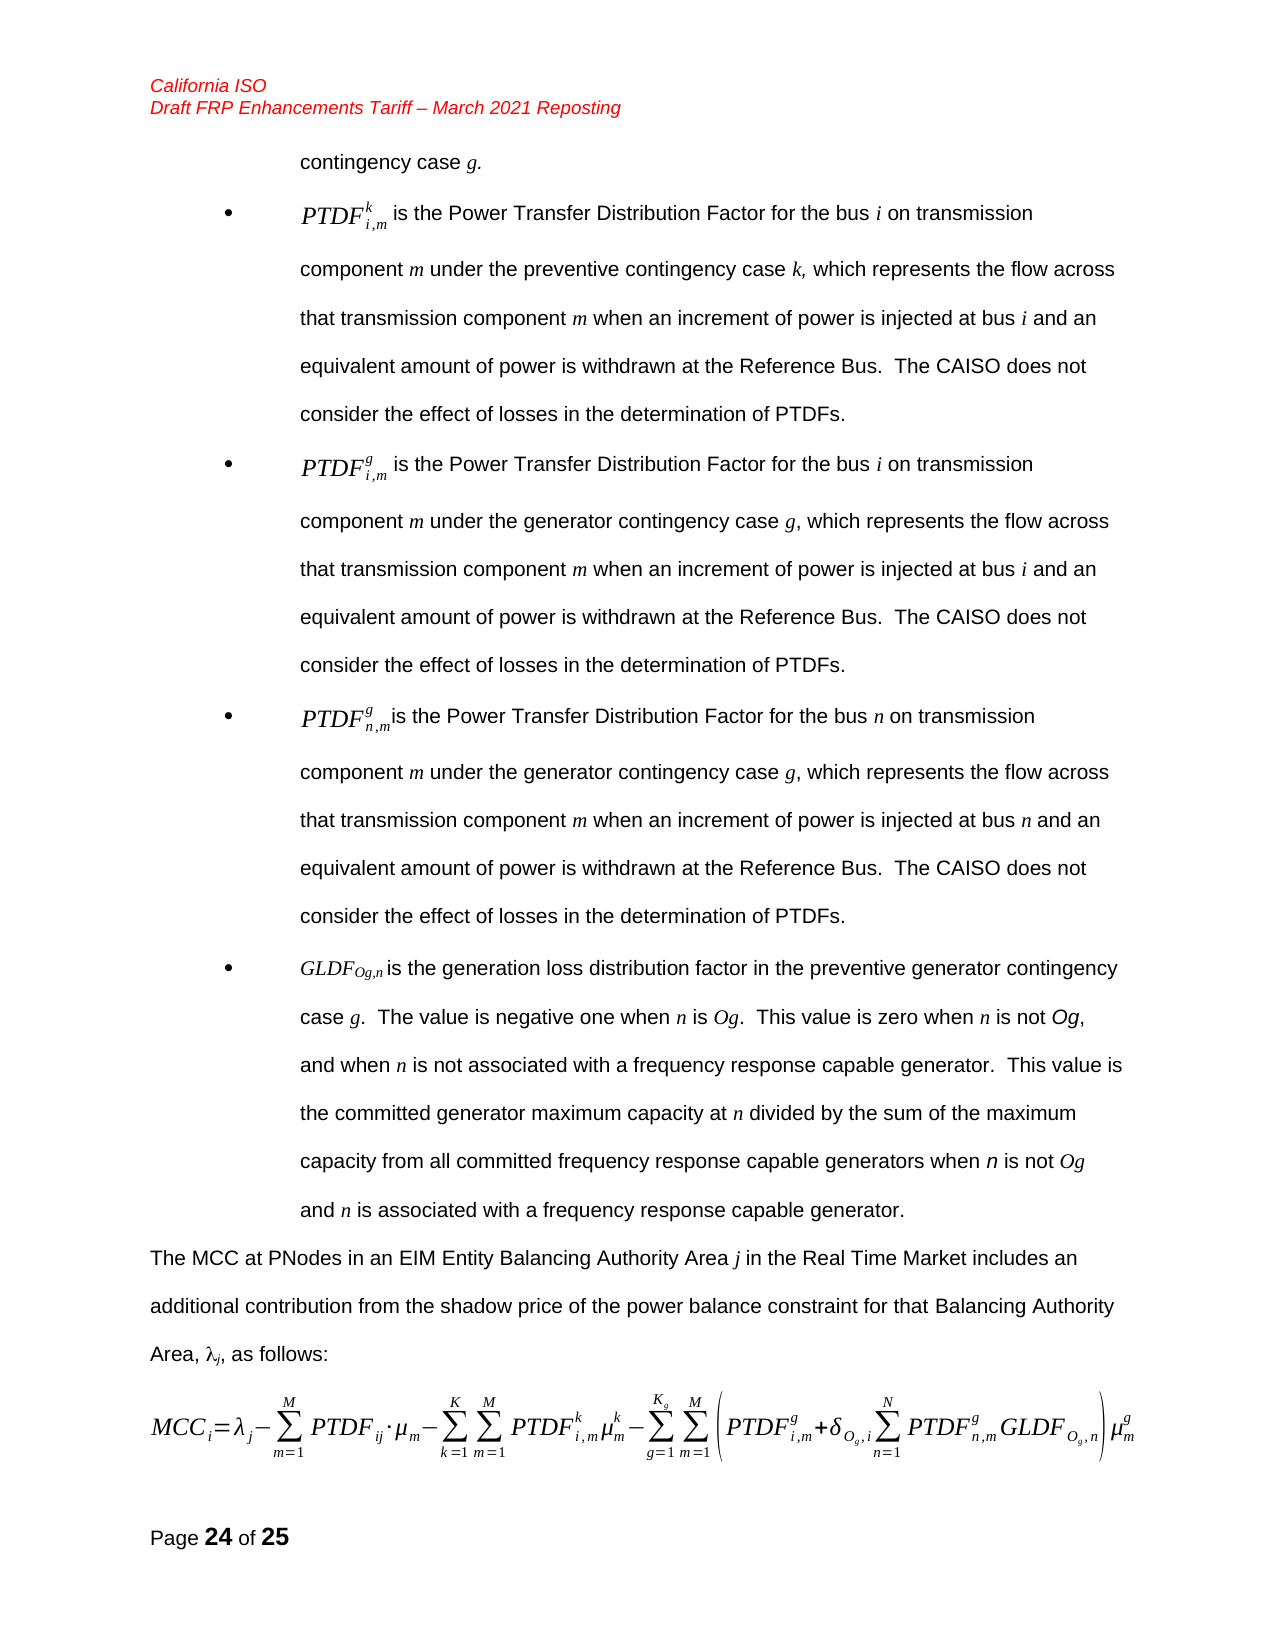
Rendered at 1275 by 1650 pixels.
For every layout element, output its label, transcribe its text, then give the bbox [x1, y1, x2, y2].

text The MCC at PNodes in an EIM Entity Balancing Authority Area j in the Real Time Market includes an additional contribution from the shadow price of the power balance constraint for that Balancing Authority Area, j, as follows: [150, 1246, 1125, 1366]
text  is the Power Transfer Distribution Factor for the bus i on transmission component m under the generator contingency case g, which represents the flow across that transmission component m when an increment of power is injected at bus i and an equivalent amount of power is withdrawn at the Reference Bus. The CAISO does not consider the effect of losses in the determination of PTDFs. [225, 449, 1125, 677]
text  is the Power Transfer Distribution Factor for the bus n on transmission component m under the generator contingency case g, which represents the flow across that transmission component m when an increment of power is injected at bus n and an equivalent amount of power is withdrawn at the Reference Bus. The CAISO does not consider the effect of losses in the determination of PTDFs. [225, 701, 1125, 928]
text  GLDFOg,n is the generation loss distribution factor in the preventive generator contingency case g. The value is negative one when n is Og. This value is zero when n is not Og, and when n is not associated with a frequency response capable generator. This value is the committed generator maximum capacity at n divided by the sum of the maximum capacity from all committed frequency response capable generators when n is not Og and n is associated with a frequency response capable generator. [225, 952, 1125, 1222]
text  is the Power Transfer Distribution Factor for the bus i on transmission component m under the preventive contingency case k, which represents the flow across that transmission component m when an increment of power is injected at bus i and an equivalent amount of power is withdrawn at the Reference Bus. The CAISO does not consider the effect of losses in the determination of PTDFs. [225, 198, 1125, 426]
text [225, 150, 1125, 174]
